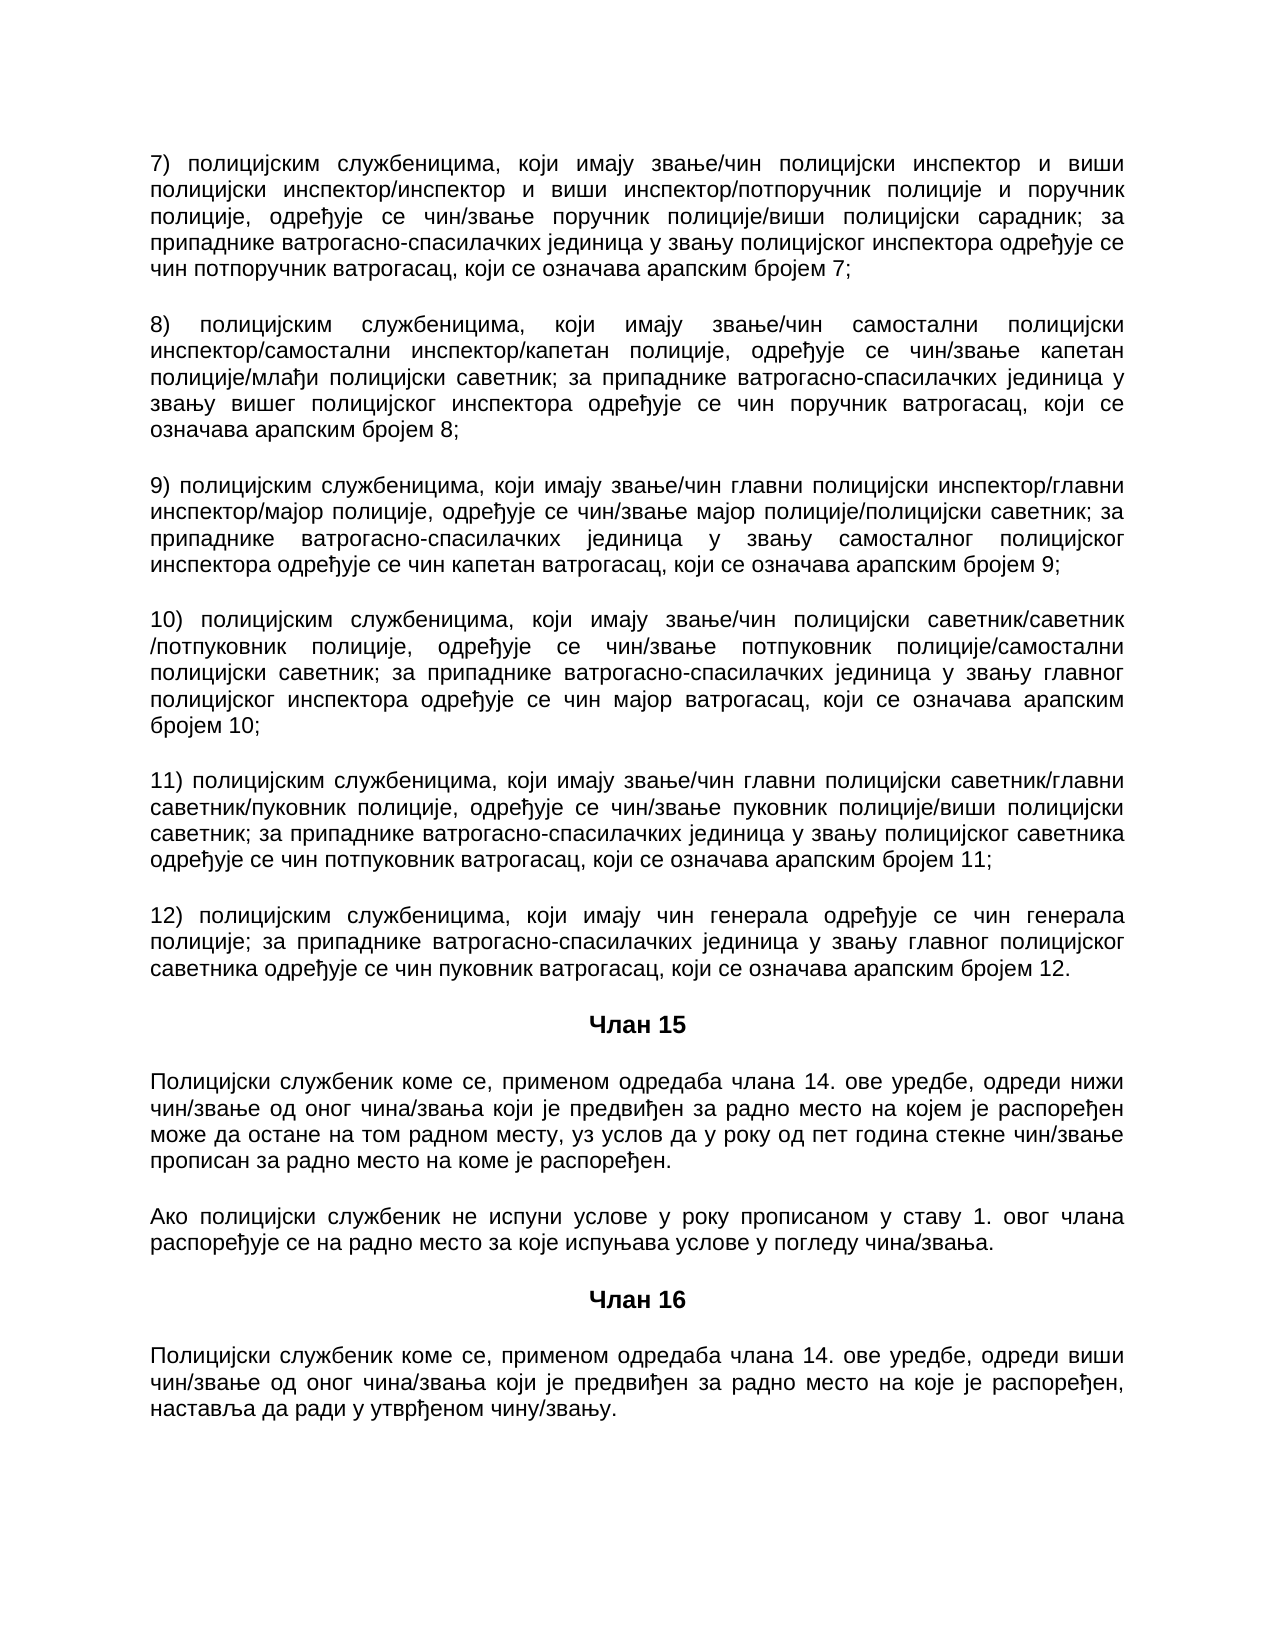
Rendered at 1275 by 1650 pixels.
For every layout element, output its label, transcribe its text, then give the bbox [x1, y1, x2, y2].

text Полицијски службеник коме се, применом одредаба члана 14. ове уредбе, одреди нижи чин/звање од оног чина/звања који је предвиђен за радно место на којем је распоређен може да остане на том радном месту, уз услов да у року од пет година стекне чин/звање прописан за радно место на коме је распоређен. [150, 1068, 1125, 1173]
text 10) полицијским службеницима, који имају звање/чин полицијски саветник/саветник /потпуковник полиције, одређује се чин/звање потпуковник полиције/самостални полицијски саветник; за припаднике ватрогасно-спасилачких јединица у звању главног полицијског инспектора одређује се чин мајор ватрогасац, који се означава арапским бројем 10; [150, 606, 1125, 738]
text 9) полицијским службеницима, који имају звање/чин главни полицијски инспектор/главни инспектор/мајор полиције, одређује се чин/звање мајор полиције/полицијски саветник; за припаднике ватрогасно-спасилачких јединица у звању самосталног полицијског инспектора одређује се чин капетан ватрогасац, који се означава арапским бројем 9; [150, 472, 1125, 577]
text Ако полицијски службеник не испуни услове у року прописаном у ставу 1. овог члана распоређује се на радно место за које испуњава услове у погледу чина/звања. [150, 1203, 1125, 1255]
text 8) полицијским службеницима, који имају звање/чин самостални полицијски инспектор/самостални инспектор/капетан полиције, одређује се чин/звање капетан полиције/млађи полицијски саветник; за припаднике ватрогасно-спасилачких јединица у звању вишег полицијског инспектора одређује се чин поручник ватрогасац, који се означава арапским бројем 8; [150, 311, 1125, 443]
text 12) полицијским службеницима, који имају чин генерала одређује се чин генерала полиције; за припаднике ватрогасно-спасилачких јединица у звању главног полицијског саветника одређује се чин пуковник ватрогасац, који се означава арапским бројем 12. [150, 902, 1125, 981]
text Члан 16 [150, 1284, 1125, 1313]
text Полицијски службеник коме се, применом одредаба члана 14. ове уредбе, одреди виши чин/звање од оног чина/звања који је предвиђен за радно место на које је распоређен, наставља да ради у утврђеном чину/звању. [150, 1342, 1125, 1422]
text 11) полицијским службеницима, који имају звање/чин главни полицијски саветник/главни саветник/пуковник полиције, одређује се чин/звање пуковник полиције/виши полицијски саветник; за припаднике ватрогасно-спасилачких јединица у звању полицијског саветника одређује се чин потпуковник ватрогасац, који се означава арапским бројем 11; [150, 767, 1125, 873]
text 7) полицијским службеницима, који имају звање/чин полицијски инспектор и виши полицијски инспектор/инспектор и виши инспектор/потпоручник полиције и поручник полиције, одређује се чин/звање поручник полиције/виши полицијски сарадник; за припаднике ватрогасно-спасилачких јединица у звању полицијског инспектора одређује се чин потпоручник ватрогасац, који се означава арапским бројем 7; [150, 150, 1125, 282]
text Члан 15 [150, 1010, 1125, 1039]
